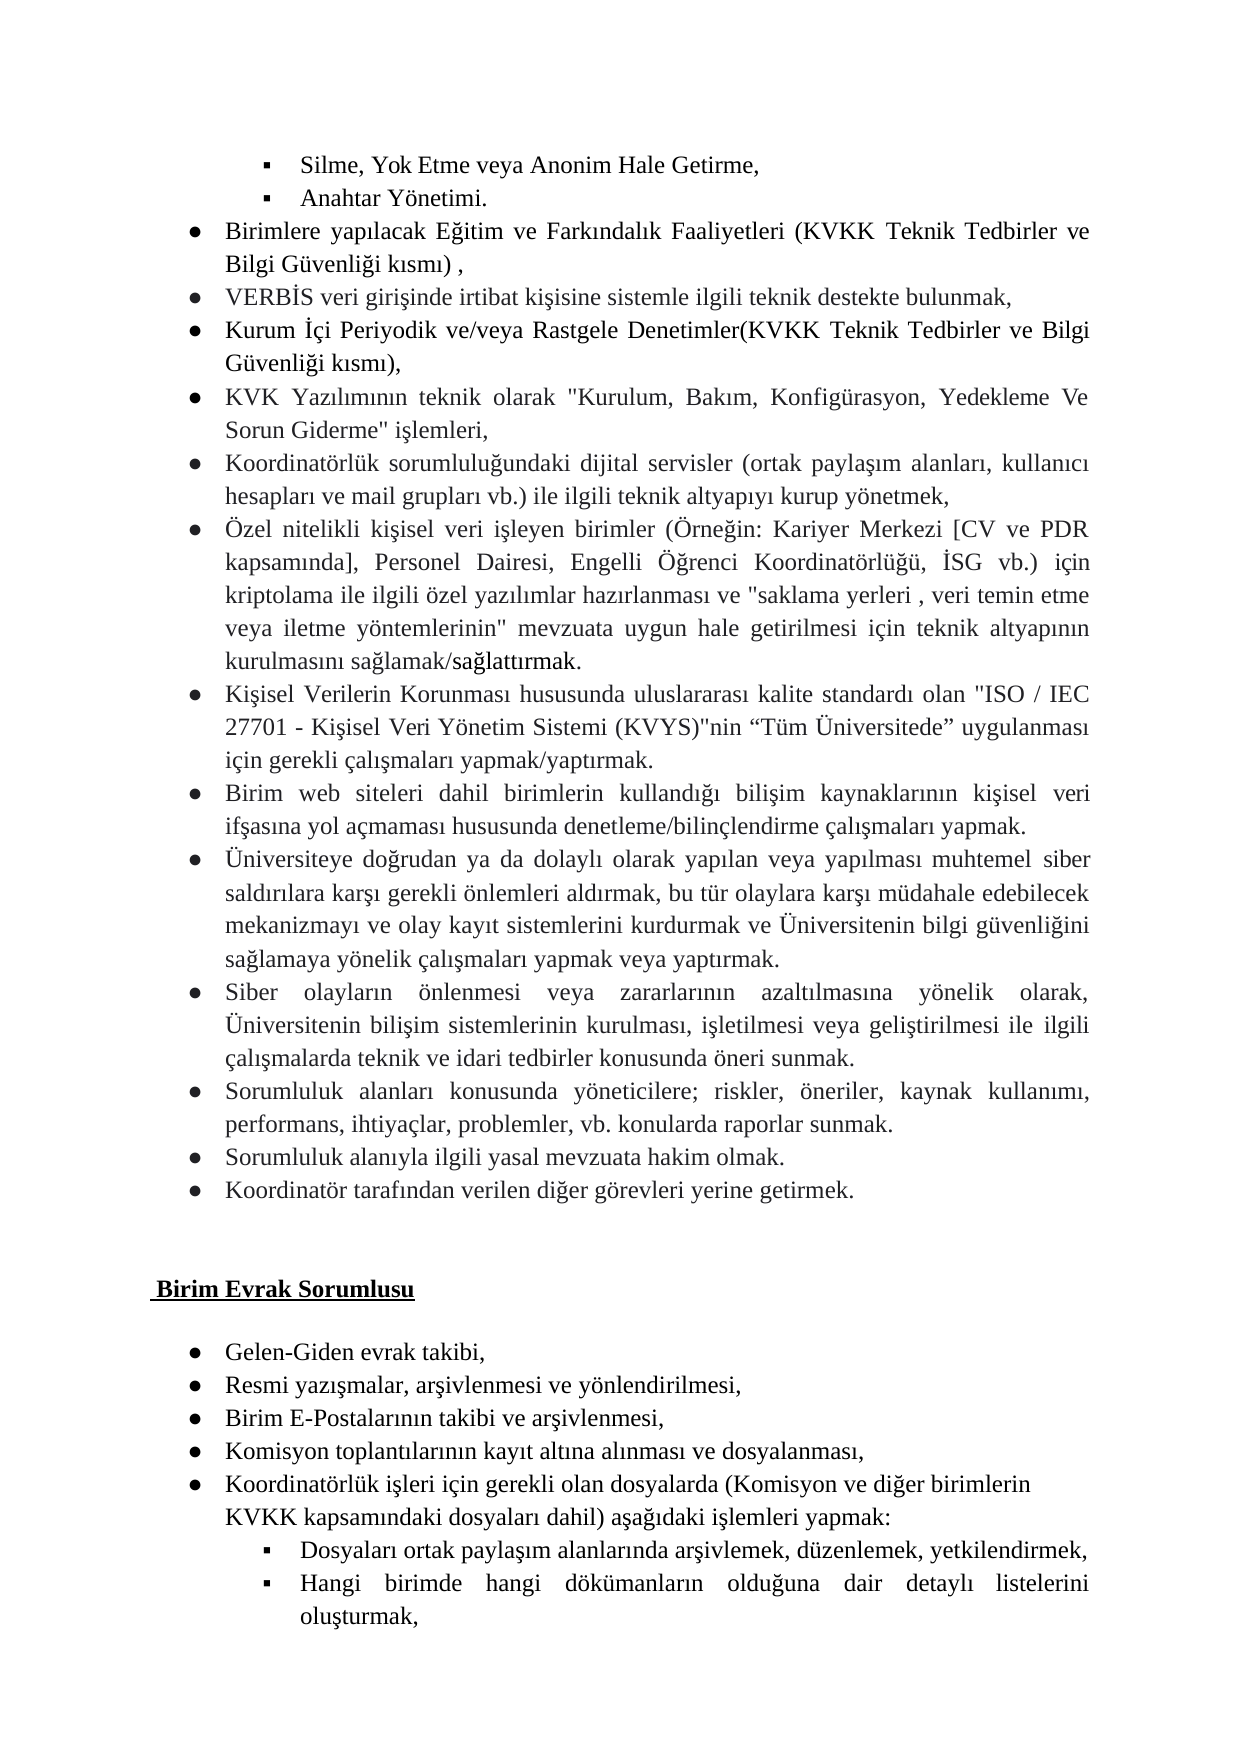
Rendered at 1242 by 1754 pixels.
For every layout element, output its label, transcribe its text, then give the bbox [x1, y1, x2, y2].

list Üniversiteye doğrudan ya da dolaylı olarak yapılan veya yapılması muhtemel siber saldırılara karşı gerekli önlemleri aldırmak, bu tür olaylara karşı müdahale edebilecek mekanizmayı ve olay kayıt sistemlerini kurdurmak ve Üniversitenin bilgi güvenliğini sağlamaya yönelik çalışmaları yapmak veya yaptırmak. [187, 844, 1090, 972]
list Sorumluluk alanları konusunda yöneticilere; riskler, öneriler, kaynak kullanımı, performans, ihtiyaçlar, problemler, vb. konularda raporlar sunmak. [187, 1076, 1090, 1138]
list VERBİS veri girişinde irtibat kişisine sistemle ilgili teknik destekte bulunmak, [187, 282, 1102, 311]
list Koordinatörlük işleri için gerekli olan dosyalarda (Komisyon ve diğer birimlerin KVKK kapsamındaki dosyaları dahil) aşağıdaki işlemleri yapmak: [187, 1469, 1089, 1531]
list Koordinatörlük sorumluluğundaki dijital servisler (ortak paylaşım alanları, kullanıcı hesapları ve mail grupları vb.) ile ilgili teknik altyapıyı kurup yönetmek, [187, 448, 1090, 510]
list Anahtar Yönetimi. [262, 183, 1102, 212]
list Hangi birimde hangi dökümanların olduğuna dair detaylı listelerini oluşturmak, [262, 1568, 1090, 1630]
list Resmi yazışmalar, arşivlenmesi ve yönlendirilmesi, [187, 1370, 1102, 1398]
list Gelen-Giden evrak takibi, [187, 1336, 1102, 1365]
list Birimlere yapılacak Eğitim ve Farkındalık Faaliyetleri (KVKK Teknik Tedbirler ve Bilgi Güvenliği kısmı) , [187, 216, 1089, 278]
list Birim E-Postalarının takibi ve arşivlenmesi, [187, 1403, 1102, 1432]
subtitle Birim Evrak Sorumlusu [150, 1274, 1102, 1303]
list Dosyaları ortak paylaşım alanlarında arşivlemek, düzenlemek, yetkilendirmek, [262, 1535, 1102, 1564]
list Kurum İçi Periyodik ve/veya Rastgele Denetimler(KVKK Teknik Tedbirler ve Bilgi Güvenliği kısmı), [187, 315, 1090, 377]
list Özel nitelikli kişisel veri işleyen birimler (Örneğin: Kariyer Merkezi [CV ve PDR kapsamında], Personel Dairesi, Engelli Öğrenci Koordinatörlüğü, İSG vb.) için kriptolama ile ilgili özel yazılımlar hazırlanması ve "saklama yerleri , veri temin etme veya iletme yöntemlerinin" mevzuata uygun hale getirilmesi için teknik altyapının kurulmasını sağlamak/sağlattırmak. [187, 514, 1090, 675]
list Siber olayların önlenmesi veya zararlarının azaltılmasına yönelik olarak, Üniversitenin bilişim sistemlerinin kurulması, işletilmesi veya geliştirilmesi ile ilgili çalışmalarda teknik ve idari tedbirler konusunda öneri sunmak. [187, 977, 1089, 1072]
list Birim web siteleri dahil birimlerin kullandığı bilişim kaynaklarının kişisel veri ifşasına yol açmaması hususunda denetleme/bilinçlendirme çalışmaları yapmak. [187, 778, 1090, 840]
list Kişisel Verilerin Korunması hususunda uluslararası kalite standardı olan "ISO / IEC 27701 - Kişisel Veri Yönetim Sistemi (KVYS)"nin “Tüm Üniversitede” uygulanması için gerekli çalışmaları yapmak/yaptırmak. [187, 679, 1090, 774]
list Sorumluluk alanıyla ilgili yasal mevzuata hakim olmak. [187, 1142, 1102, 1171]
list Koordinatör tarafından verilen diğer görevleri yerine getirmek. [187, 1175, 1102, 1204]
list Silme, Yok Etme veya Anonim Hale Getirme, [262, 150, 1102, 179]
list KVK Yazılımının teknik olarak "Kurulum, Bakım, Konfigürasyon, Yedekleme Ve Sorun Giderme" işlemleri, [187, 382, 1090, 443]
list Komisyon toplantılarının kayıt altına alınması ve dosyalanması, [187, 1436, 1102, 1465]
